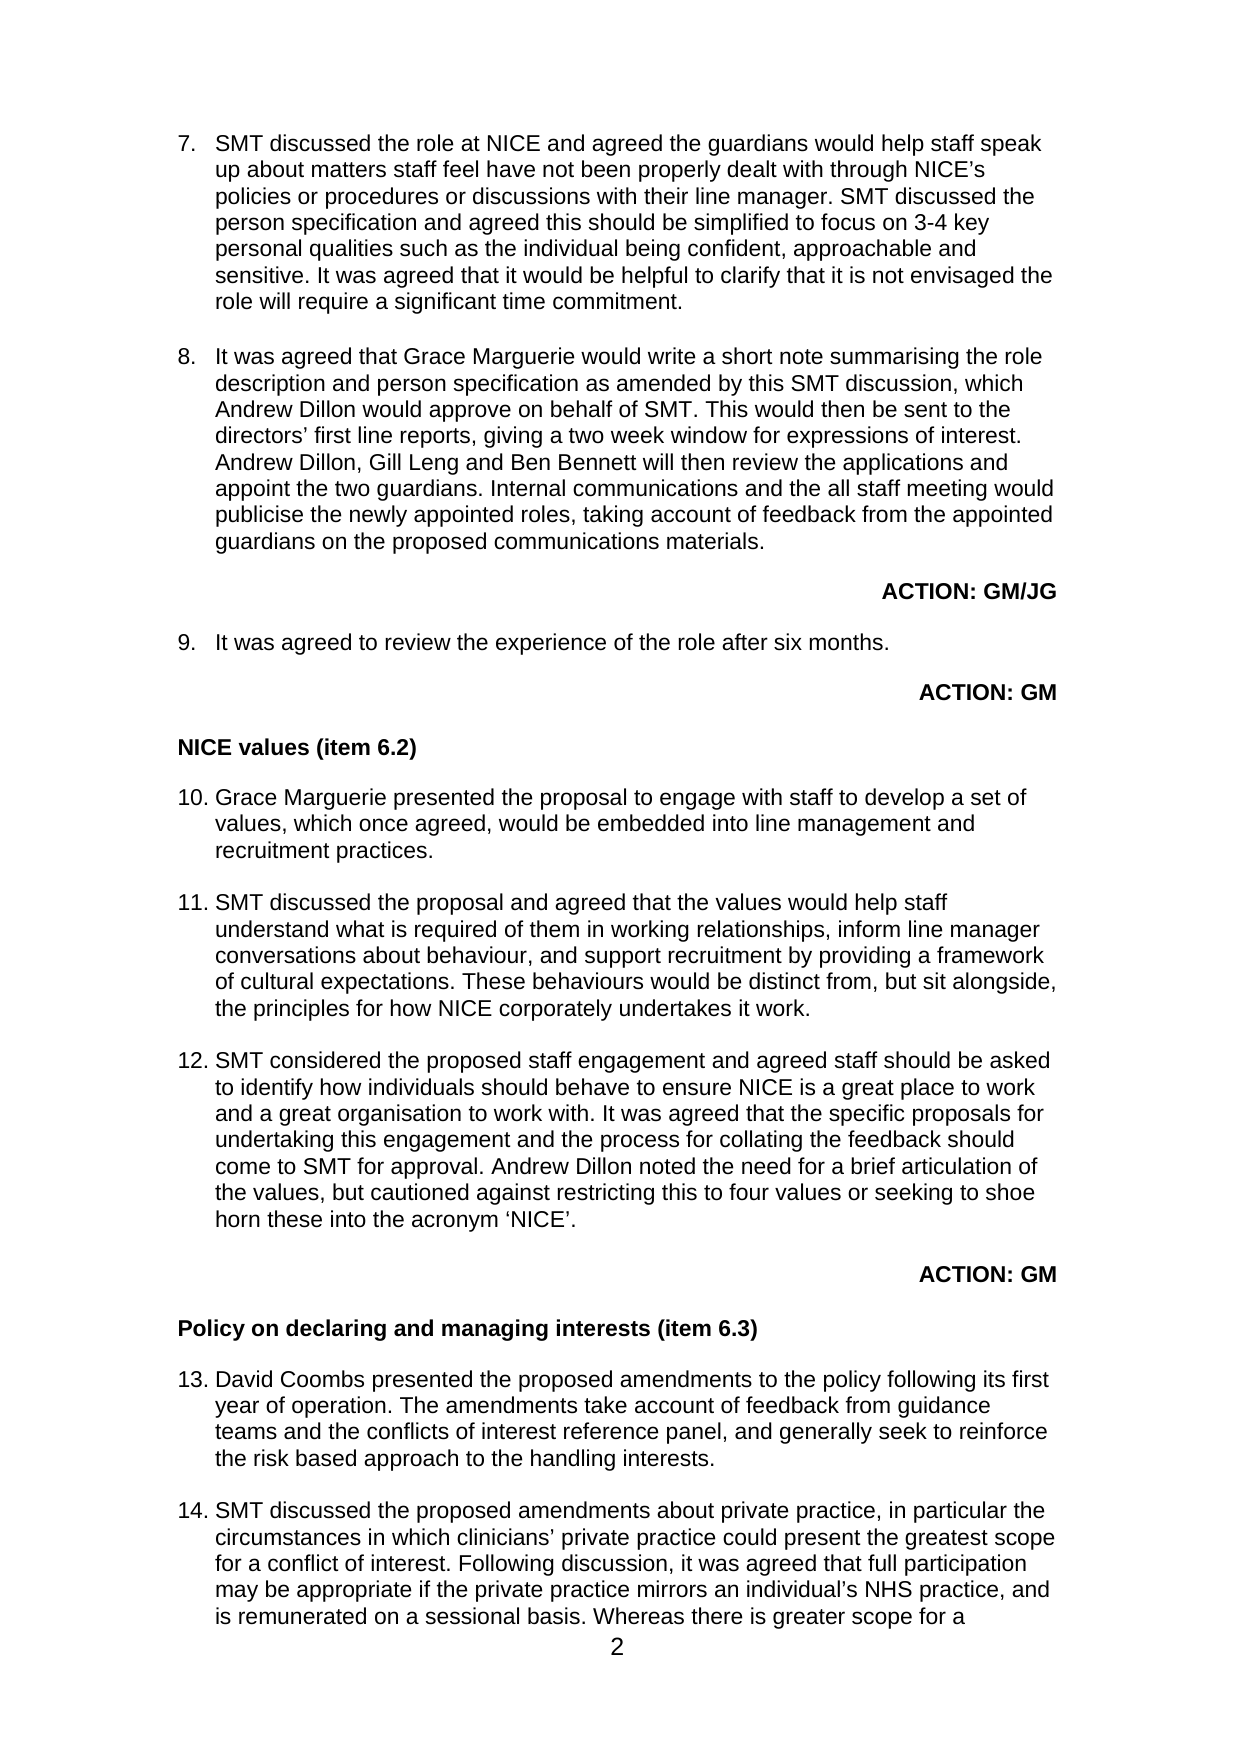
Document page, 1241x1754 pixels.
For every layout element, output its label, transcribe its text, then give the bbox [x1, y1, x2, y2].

subtitle NICE values (item 6.2) [177, 733, 1057, 760]
text It was agreed that Grace Marguerie would write a short note summarising the role description and person specification as amended by this SMT discussion, which Andrew Dillon would approve on behalf of SMT. This would then be sent to the directors’ first line reports, giving a two week window for expressions of interest. Andrew Dillon, Gill Leng and Ben Bennett will then review the applications and appoint the two guardians. Internal communications and the all staff meeting would publicise the newly appointed roles, taking account of feedback from the appointed guardians on the proposed communications materials. [177, 343, 1057, 554]
text ACTION: GM [177, 1261, 1057, 1287]
text It was agreed to review the experience of the role after six months. [177, 628, 1057, 655]
text SMT discussed the proposal and agreed that the values would help staff understand what is required of them in working relationships, inform line manager conversations about behaviour, and support recruitment by providing a framework of cultural expectations. These behaviours would be distinct from, but sit alongside, the principles for how NICE corporately undertakes it work. [177, 889, 1057, 1021]
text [177, 1497, 1057, 1629]
text ACTION: GM [177, 679, 1057, 705]
text ACTION: GM/JG [177, 578, 1057, 604]
text David Coombs presented the proposed amendments to the policy following its first year of operation. The amendments take account of feedback from guidance teams and the conflicts of interest reference panel, and generally seek to reinforce the risk based approach to the handling interests. [177, 1366, 1057, 1471]
text Grace Marguerie presented the proposal to engage with staff to develop a set of values, which once agreed, would be embedded into line management and recruitment practices. [177, 784, 1057, 863]
text SMT discussed the role at NICE and agreed the guardians would help staff speak up about matters staff feel have not been properly dealt with through NICE’s policies or procedures or discussions with their line manager. SMT discussed the person specification and agreed this should be simplified to focus on 3-4 key personal qualities such as the individual being confident, approachable and sensitive. It was agreed that it would be helpful to clarify that it is not envisaged the role will require a significant time commitment. [177, 130, 1057, 314]
text SMT considered the proposed staff engagement and agreed staff should be asked to identify how individuals should behave to ensure NICE is a great place to work and a great organisation to work with. It was agreed that the specific proposals for undertaking this engagement and the process for collating the feedback should come to SMT for approval. Andrew Dillon noted the need for a brief articulation of the values, but cautioned against restricting this to four values or seeking to shoe horn these into the acronym ‘NICE’. [177, 1047, 1057, 1232]
subtitle Policy on declaring and managing interests (item 6.3) [177, 1315, 1057, 1342]
